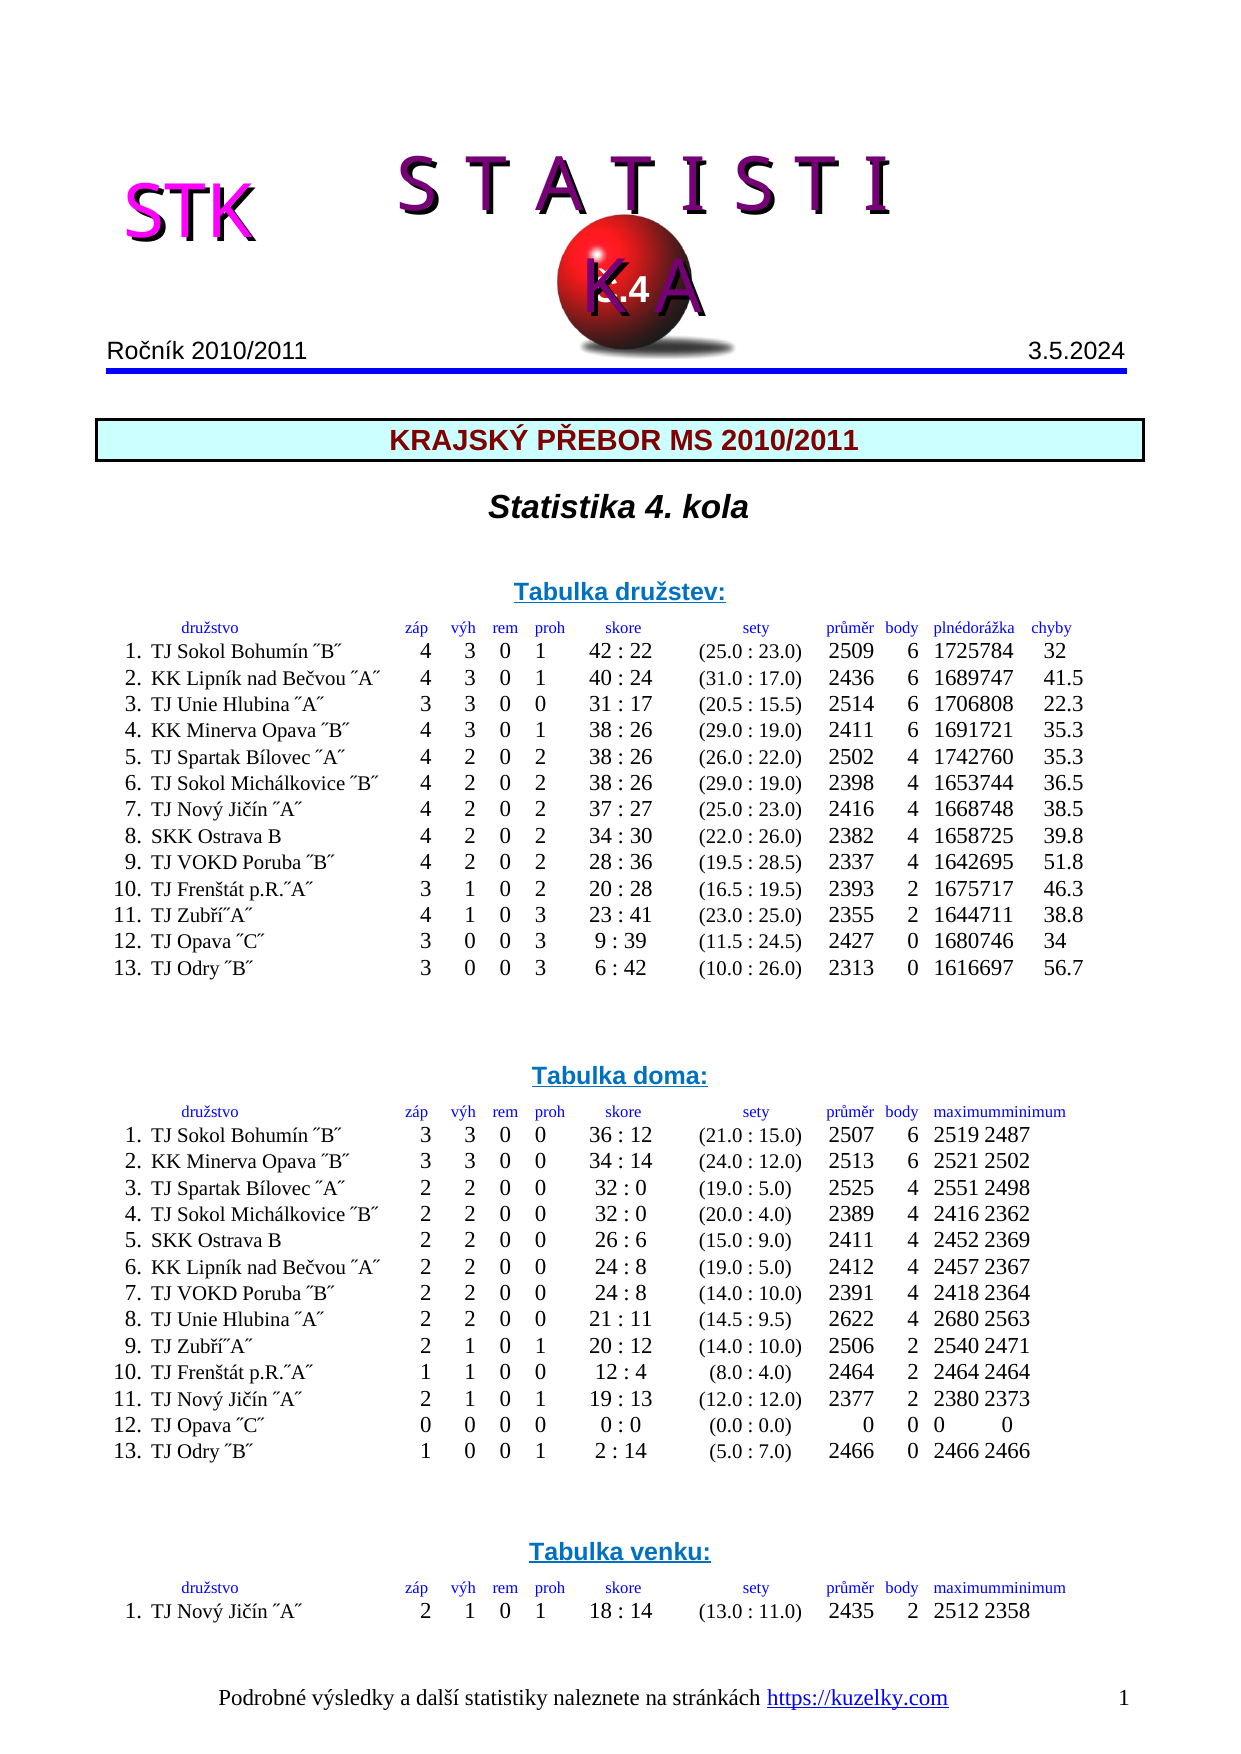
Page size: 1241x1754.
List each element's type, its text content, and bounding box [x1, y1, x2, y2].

text 10. TJ Frenštát p.R.˝A˝ 3 1 0 2 20 : 28 (16.5 : 19.5) 2393 2 1675 717 46.3 [106, 874, 1134, 901]
text Tabulka družstev: [94, 577, 1145, 606]
text Č.4 [687, 267, 1134, 310]
text 1. TJ Sokol Bohumín ˝B˝ 3 3 0 0 36 : 12 (21.0 : 15.0) 2507 6 2519 2487 [106, 1121, 1134, 1147]
text 6. KK Lipník nad Bečvou ˝A˝ 2 2 0 0 24 : 8 (19.0 : 5.0) 2412 4 2457 2367 [106, 1253, 1134, 1279]
text družstvo záp výh rem proh skore sety průměr body maximum minimum [106, 1102, 1134, 1121]
text 9. TJ VOKD Poruba ˝B˝ 4 2 0 2 28 : 36 (19.5 : 28.5) 2337 4 1642 695 51.8 [106, 848, 1134, 874]
text 12. TJ Opava ˝C˝ 0 0 0 0 0 : 0 (0.0 : 0.0) 0 0 0 0 [106, 1411, 1134, 1437]
text 2. KK Lipník nad Bečvou ˝A˝ 4 3 0 1 40 : 24 (31.0 : 17.0) 2436 6 1689 747 41.5 [106, 664, 1134, 690]
text družstvo záp výh rem proh skore sety průměr body maximum minimum [106, 1578, 1134, 1597]
text 8. TJ Unie Hlubina ˝A˝ 2 2 0 0 21 : 11 (14.5 : 9.5) 2622 4 2680 2563 [106, 1306, 1134, 1332]
text 3. TJ Spartak Bílovec ˝A˝ 2 2 0 0 32 : 0 (19.0 : 5.0) 2525 4 2551 2498 [106, 1174, 1134, 1200]
text Statistika 4. kola [106, 487, 1134, 526]
text Ročník 2010/2011 3.5.2024 [106, 336, 1134, 365]
text 8. SKK Ostrava B 4 2 0 2 34 : 30 (22.0 : 26.0) 2382 4 1658 725 39.8 [106, 822, 1134, 848]
text 7. TJ Nový Jičín ˝A˝ 4 2 0 2 37 : 27 (25.0 : 23.0) 2416 4 1668 748 38.5 [106, 796, 1134, 822]
text 13. TJ Odry ˝B˝ 1 0 0 1 2 : 14 (5.0 : 7.0) 2466 0 2466 2466 [106, 1437, 1134, 1464]
text 13. TJ Odry ˝B˝ 3 0 0 3 6 : 42 (10.0 : 26.0) 2313 0 1616 697 56.7 [106, 954, 1134, 980]
text Č.4 [609, 267, 671, 310]
text Č.4 [106, 267, 587, 310]
text 7. TJ VOKD Poruba ˝B˝ 2 2 0 0 24 : 8 (14.0 : 10.0) 2391 4 2418 2364 [106, 1279, 1134, 1306]
text 11. TJ Zubří˝A˝ 4 1 0 3 23 : 41 (23.0 : 25.0) 2355 2 1644 711 38.8 [106, 901, 1134, 927]
text 1. TJ Sokol Bohumín ˝B˝ 4 3 0 1 42 : 22 (25.0 : 23.0) 2509 6 1725 784 32 [106, 637, 1134, 664]
text 5. TJ Spartak Bílovec ˝A˝ 4 2 0 2 38 : 26 (26.0 : 22.0) 2502 4 1742 760 35.3 [106, 743, 1134, 769]
subtitle Krajský přebor MS 2010/2011 [98, 421, 1142, 459]
text 1. TJ Nový Jičín ˝A˝ 2 1 0 1 18 : 14 (13.0 : 11.0) 2435 2 2512 2358 [106, 1597, 1134, 1623]
text 10. TJ Frenštát p.R.˝A˝ 1 1 0 0 12 : 4 (8.0 : 4.0) 2464 2 2464 2464 [106, 1358, 1134, 1384]
text družstvo záp výh rem proh skore sety průměr body plné dorážka chyby [106, 618, 1134, 637]
text 5. SKK Ostrava B 2 2 0 0 26 : 6 (15.0 : 9.0) 2411 4 2452 2369 [106, 1226, 1134, 1253]
text 9. TJ Zubří˝A˝ 2 1 0 1 20 : 12 (14.0 : 10.0) 2506 2 2540 2471 [106, 1332, 1134, 1358]
text 12. TJ Opava ˝C˝ 3 0 0 3 9 : 39 (11.5 : 24.5) 2427 0 1680 746 34 [106, 927, 1134, 954]
text Tabulka doma: [94, 1061, 1145, 1089]
text 4. TJ Sokol Michálkovice ˝B˝ 2 2 0 0 32 : 0 (20.0 : 4.0) 2389 4 2416 2362 [106, 1200, 1134, 1226]
text 2. KK Minerva Opava ˝B˝ 3 3 0 0 34 : 14 (24.0 : 12.0) 2513 6 2521 2502 [106, 1147, 1134, 1174]
text 3. TJ Unie Hlubina ˝A˝ 3 3 0 0 31 : 17 (20.5 : 15.5) 2514 6 1706 808 22.3 [106, 690, 1134, 716]
text 6. TJ Sokol Michálkovice ˝B˝ 4 2 0 2 38 : 26 (29.0 : 19.0) 2398 4 1653 744 36.5 [106, 769, 1134, 796]
text 4. KK Minerva Opava ˝B˝ 4 3 0 1 38 : 26 (29.0 : 19.0) 2411 6 1691 721 35.3 [106, 716, 1134, 743]
text 11. TJ Nový Jičín ˝A˝ 2 1 0 1 19 : 13 (12.0 : 12.0) 2377 2 2380 2373 [106, 1384, 1134, 1411]
text Tabulka venku: [94, 1537, 1145, 1565]
